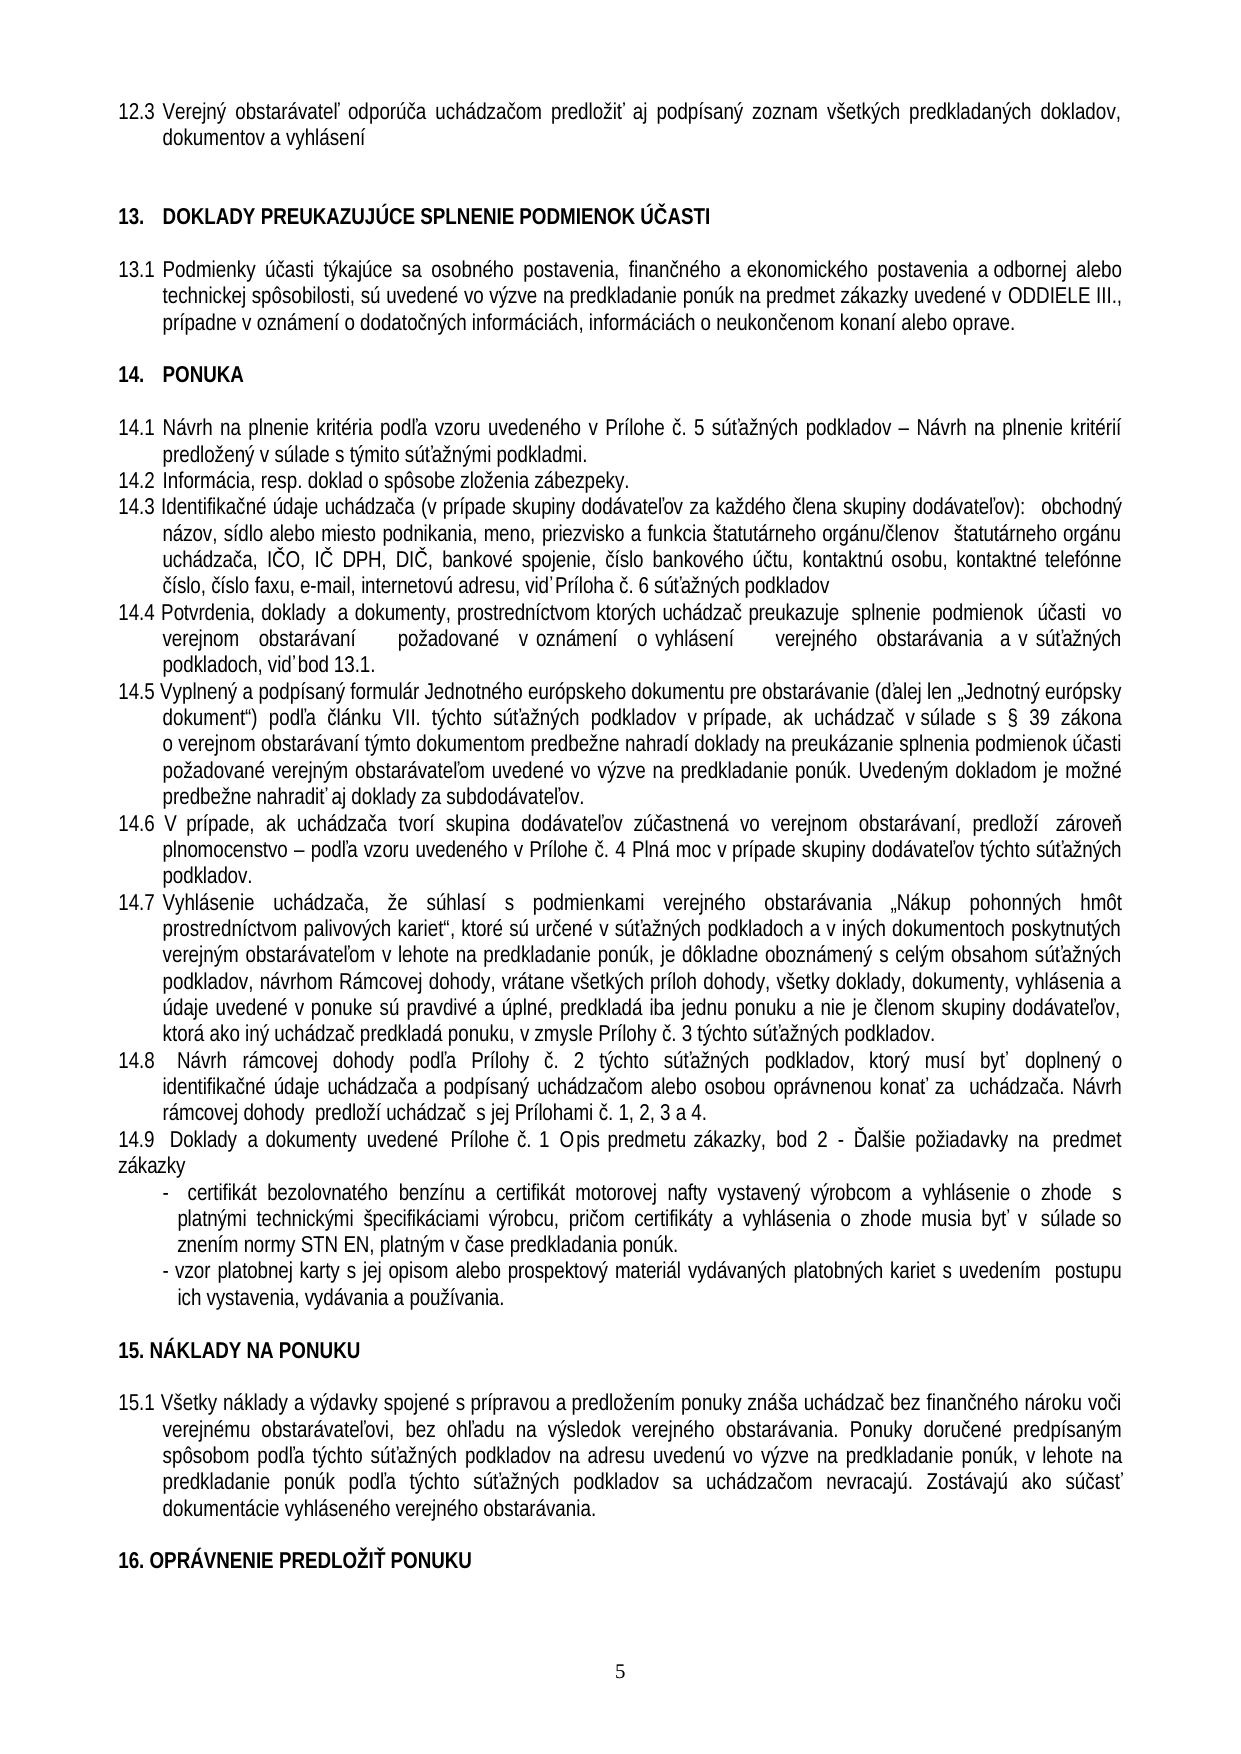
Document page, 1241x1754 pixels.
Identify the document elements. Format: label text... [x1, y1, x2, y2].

text - vzor platobnej karty s jej opisom alebo prospektový materiál vydávaných platobných kariet s uvedením postupu ich vystavenia, vydávania a používania. [162, 1257, 1122, 1310]
text 14. PONUKA [118, 361, 1122, 388]
text 14.2 Informácia, resp. doklad o spôsobe zloženia zábezpeky. [118, 467, 1122, 493]
text - certifikát bezolovnatého benzínu a certifikát motorovej nafty vystavený výrobcom a vyhlásenie o zhode s platnými technickými špecifikáciami výrobcu, pričom certifikáty a vyhlásenia o zhode musia byť v súlade so znením normy STN EN, platným v čase predkladania ponúk. [162, 1178, 1122, 1257]
text 14.7 Vyhlásenie uchádzača, že súhlasí s podmienkami verejného obstarávania „Nákup pohonných hmôt prostredníctvom palivových kariet“, ktoré sú určené v súťažných podkladoch a v iných dokumentoch poskytnutých verejným obstarávateľom v lehote na predkladanie ponúk, je dôkladne oboznámený s celým obsahom súťažných podkladov, návrhom Rámcovej dohody, vrátane všetkých príloh dohody, všetky doklady, dokumenty, vyhlásenia a údaje uvedené v ponuke sú pravdivé a úplné, predkladá iba jednu ponuku a nie je členom skupiny dodávateľov, ktorá ako iný uchádzač predkladá ponuku, v zmysle Prílohy č. 3 týchto súťažných podkladov. [118, 888, 1122, 1047]
text 16. OPRÁVNENIE PREDLOŽIŤ PONUKU [118, 1547, 1122, 1574]
text 14.9 Doklady a dokumenty uvedené Prílohe č. 1 Opis predmetu zákazky, bod 2 - Ďalšie požiadavky na predmet zákazky [118, 1126, 1122, 1178]
text 15.1 Všetky náklady a výdavky spojené s prípravou a predložením ponuky znáša uchádzač bez finančného nároku voči verejnému obstarávateľovi, bez ohľadu na výsledok verejného obstarávania. Ponuky doručené predpísaným spôsobom podľa týchto súťažných podkladov na adresu uvedenú vo výzve na predkladanie ponúk, v lehote na predkladanie ponúk podľa týchto súťažných podkladov sa uchádzačom nevracajú. Zostávajú ako súčasť dokumentácie vyhláseného verejného obstarávania. [118, 1389, 1122, 1521]
text 13.1 Podmienky účasti týkajúce sa osobného postavenia, finančného a ekonomického postavenia a odbornej alebo technickej spôsobilosti, sú uvedené vo výzve na predkladanie ponúk na predmet zákazky uvedené v ODDIELE III., prípadne v oznámení o dodatočných informáciách, informáciách o neukončenom konaní alebo oprave. [118, 256, 1122, 335]
text 12.3 Verejný obstarávateľ odporúča uchádzačom predložiť aj podpísaný zoznam všetkých predkladaných dokladov, dokumentov a vyhlásení [118, 98, 1122, 151]
text 14.3 Identifikačné údaje uchádzača (v prípade skupiny dodávateľov za každého člena skupiny dodávateľov): obchodný názov, sídlo alebo miesto podnikania, meno, priezvisko a funkcia štatutárneho orgánu/členov štatutárneho orgánu uchádzača, IČO, IČ DPH, DIČ, bankové spojenie, číslo bankového účtu, kontaktnú osobu, kontaktné telefónne číslo, číslo faxu, e-mail, internetovú adresu, viď Príloha č. 6 súťažných podkladov [118, 493, 1122, 599]
text 14.6 V prípade, ak uchádzača tvorí skupina dodávateľov zúčastnená vo verejnom obstarávaní, predloží zároveň plnomocenstvo – podľa vzoru uvedeného v Prílohe č. 4 Plná moc v prípade skupiny dodávateľov týchto súťažných podkladov. [118, 809, 1122, 888]
text 14.5 Vyplnený a podpísaný formulár Jednotného európskeho dokumentu pre obstarávanie (ďalej len „Jednotný európsky dokument“) podľa článku VII. týchto súťažných podkladov v prípade, ak uchádzač v súlade s § 39 zákona o verejnom obstarávaní týmto dokumentom predbežne nahradí doklady na preukázanie splnenia podmienok účasti požadované verejným obstarávateľom uvedené vo výzve na predkladanie ponúk. Uvedeným dokladom je možné predbežne nahradiť aj doklady za subdodávateľov. [118, 678, 1122, 809]
text 14.8 Návrh rámcovej dohody podľa Prílohy č. 2 týchto súťažných podkladov, ktorý musí byť doplnený o identifikačné údaje uchádzača a podpísaný uchádzačom alebo osobou oprávnenou konať za uchádzača. Návrh rámcovej dohody predloží uchádzač s jej Prílohami č. 1, 2, 3 a 4. [118, 1047, 1122, 1126]
text 13. DOKLADY PREUKAZUJÚCE SPLNENIE PODMIENOK ÚČASTI [118, 203, 1122, 230]
text 14.4 Potvrdenia, doklady a dokumenty, prostredníctvom ktorých uchádzač preukazuje splnenie podmienok účasti vo verejnom obstarávaní požadované v oznámení o vyhlásení verejného obstarávania a v súťažných podkladoch, viď bod 13.1. [118, 599, 1122, 678]
text 15. NÁKLADY NA PONUKU [118, 1337, 1122, 1363]
text 14.1 Návrh na plnenie kritéria podľa vzoru uvedeného v Prílohe č. 5 súťažných podkladov – Návrh na plnenie kritérií predložený v súlade s týmito súťažnými podkladmi. [118, 414, 1122, 467]
